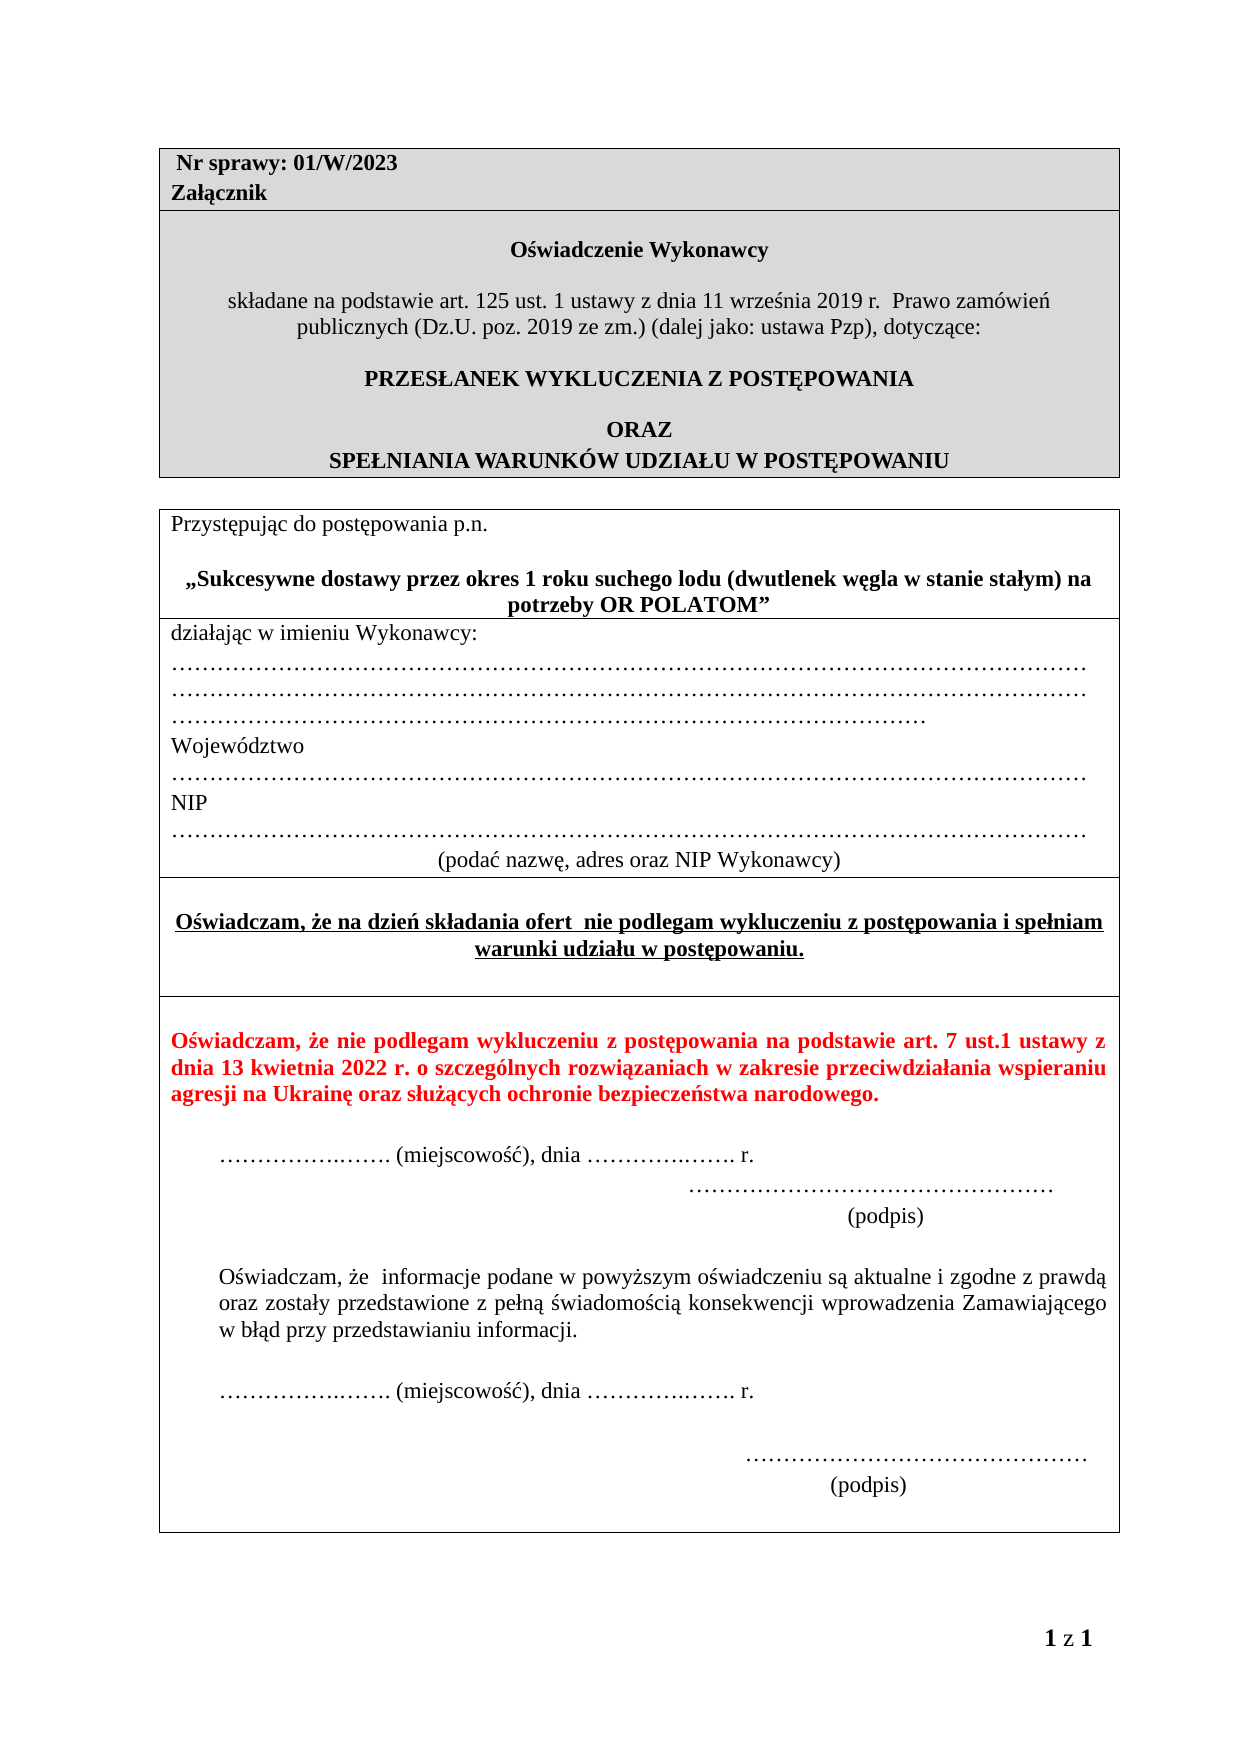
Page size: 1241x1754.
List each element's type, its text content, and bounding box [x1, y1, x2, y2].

table_cell działając w imieniu Wykonawcy: …………………………………………………………………………………………………………………………………………………………………………………………………………………………………………………………………………………………………………… Województwo ………………………………………………………………………………………………………… NIP ………………………………………………………………………………………………………… (podać nazwę, adres oraz NIP Wykonawcy) [160, 619, 1119, 877]
table_cell Oświadczam, że na dzień składania ofert nie podlegam wykluczeniu z postępowania i spełniam warunki udziału w postępowaniu. [160, 878, 1119, 996]
table_header Nr sprawy: 01/W/2023 Załącznik [160, 149, 1119, 210]
table_header Przystępując do postępowania p.n. „Sukcesywne dostawy przez okres 1 roku suchego lodu (dwutlenek węgla w stanie stałym) na potrzeby OR POLATOM” [160, 510, 1119, 618]
table_cell Oświadczenie Wykonawcy składane na podstawie art. 125 ust. 1 ustawy z dnia 11 września 2019 r. Prawo zamówień publicznych (Dz.U. poz. 2019 ze zm.) (dalej jako: ustawa Pzp), dotyczące: PRZESŁANEK WYKLUCZENIA Z POSTĘPOWANIA ORAZ SPEŁNIANIA WARUNKÓW UDZIAŁU W POSTĘPOWANIU [160, 211, 1119, 477]
table_cell Oświadczam, że nie podlegam wykluczeniu z postępowania na podstawie art. 7 ust.1 ustawy z dnia 13 kwietnia 2022 r. o szczególnych rozwiązaniach w zakresie przeciwdziałania wspieraniu agresji na Ukrainę oraz służących ochronie bezpieczeństwa narodowego. …………….……. (miejscowość), dnia ………….……. r. ………………………………………… (podpis) Oświadczam, że informacje podane w powyższym oświadczeniu są aktualne i zgodne z prawdą oraz zostały przedstawione z pełną świadomością konsekwencji wprowadzenia Zamawiającego w błąd przy przedstawianiu informacji. …………….……. (miejscowość), dnia ………….……. r. ……………………………………… (podpis) [160, 997, 1119, 1532]
